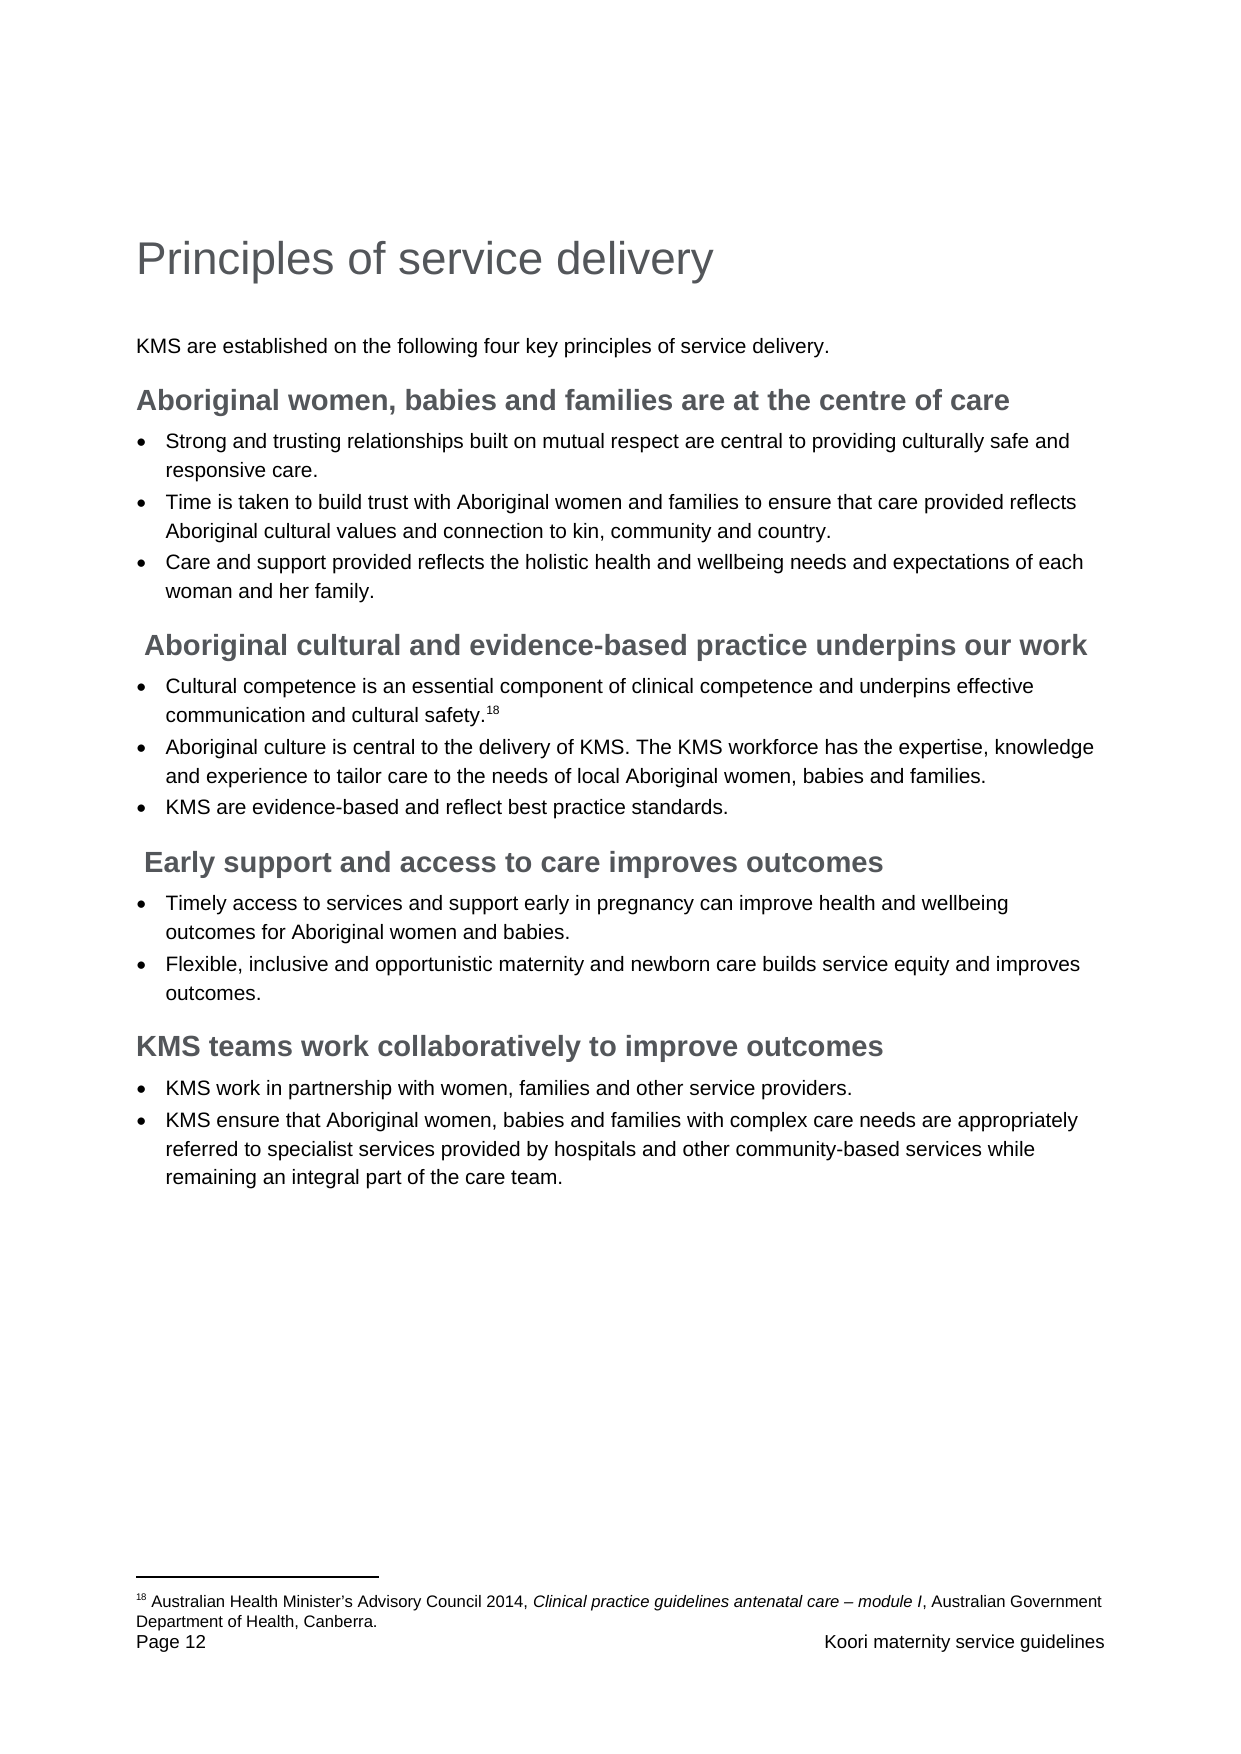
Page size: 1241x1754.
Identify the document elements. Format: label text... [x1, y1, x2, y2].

subtitle Early support and access to care improves outcomes [136, 845, 1104, 878]
text Strong and trusting relationships built on mutual respect are central to providing culturally safe and responsive care. [136, 426, 1104, 482]
text Flexible, inclusive and opportunistic maternity and newborn care builds service equity and improves outcomes. [136, 948, 1104, 1004]
text KMS are evidence-based and reflect best practice standards. [136, 792, 1104, 820]
text Time is taken to build trust with Aboriginal women and families to ensure that care provided reflects Aboriginal cultural values and connection to kin, community and country. [136, 486, 1104, 543]
text Aboriginal culture is central to the delivery of KMS. The KMS workforce has the expertise, knowledge and experience to tailor care to the needs of local Aboriginal women, babies and families. [136, 731, 1104, 788]
subtitle KMS teams work collaboratively to improve outcomes [136, 1029, 1104, 1063]
subtitle Aboriginal women, babies and families are at the centre of care [136, 383, 1104, 417]
subtitle Aboriginal cultural and evidence-based practice underpins our work [136, 628, 1104, 662]
text KMS work in partnership with women, families and other service providers. [136, 1072, 1104, 1101]
text KMS ensure that Aboriginal women, babies and families with complex care needs are appropriately referred to specialist services provided by hospitals and other community-based services while remaining an integral part of the care team. [136, 1105, 1104, 1189]
subtitle Principles of service delivery [136, 231, 1104, 284]
text Care and support provided reflects the holistic health and wellbeing needs and expectations of each woman and her family. [136, 547, 1104, 603]
text Timely access to services and support early in pregnancy can improve health and wellbeing outcomes for Aboriginal women and babies. [136, 888, 1104, 944]
text Cultural competence is an essential component of clinical competence and underpins effective communication and cultural safety. [136, 671, 1104, 727]
text KMS are established on the following four key principles of service delivery. [136, 330, 1104, 358]
